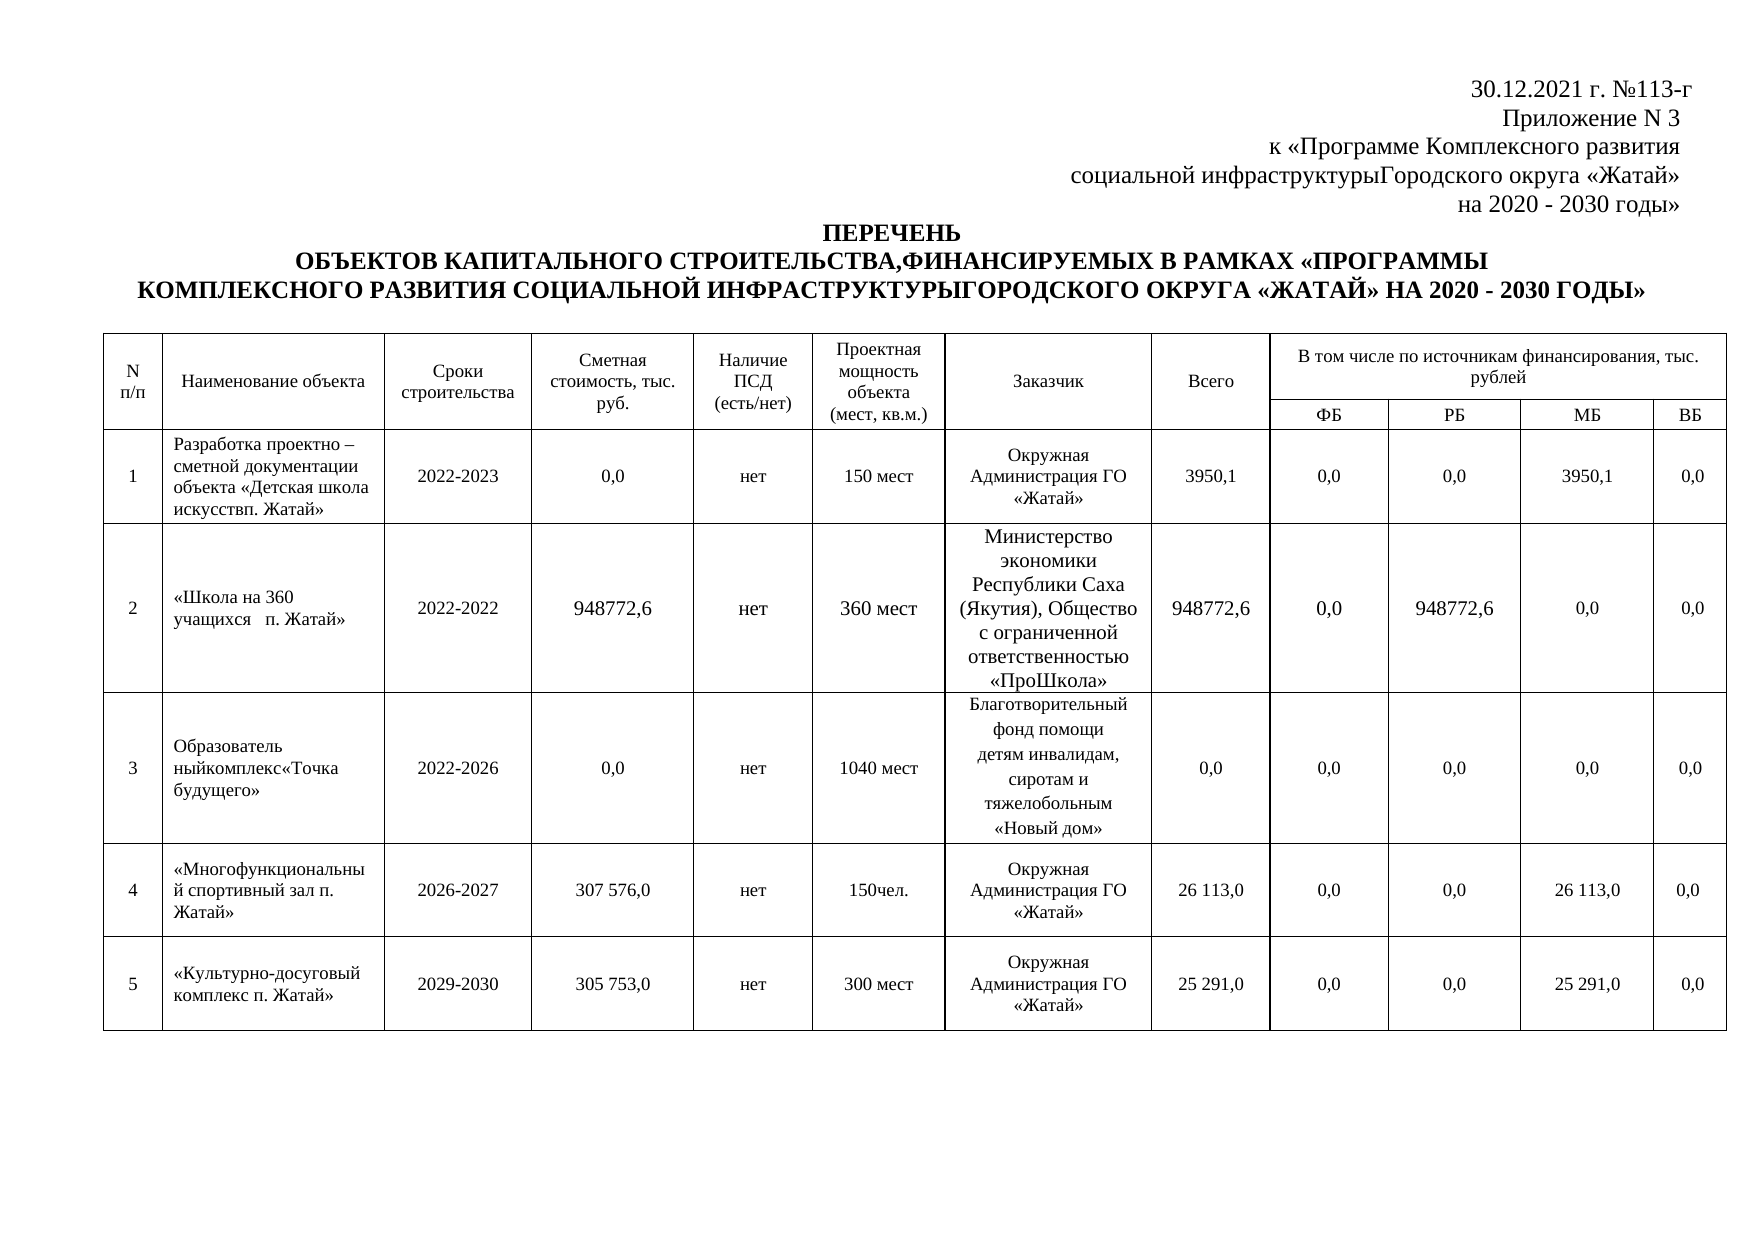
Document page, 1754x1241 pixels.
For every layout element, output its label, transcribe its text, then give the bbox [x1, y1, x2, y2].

table_cell 0,0 [1271, 524, 1388, 692]
table_cell Окружная Администрация ГО «Жатай» [946, 937, 1151, 1030]
table_cell 0,0 [1271, 937, 1388, 1030]
table_cell 300 мест [813, 937, 944, 1030]
table_cell 0,0 [1654, 844, 1726, 936]
table_cell 0,0 [1271, 693, 1388, 842]
table_cell Окружная Администрация ГО «Жатай» [946, 844, 1151, 936]
table_cell МБ [1521, 400, 1653, 429]
table_header Всего [1152, 334, 1269, 429]
table_cell 305 753,0 [532, 937, 693, 1030]
table_cell 0,0 [1654, 430, 1726, 523]
table_cell 0,0 [532, 693, 693, 842]
table_cell 2022-2026 [385, 693, 531, 842]
table_cell 2026-2027 [385, 844, 531, 936]
table_header N п/п [104, 334, 162, 429]
text 30.12.2021 г. №113-г [103, 74, 1692, 103]
text на 2020 - 2030 годы» [103, 189, 1680, 218]
table_cell 0,0 [1521, 693, 1653, 842]
table_cell ВБ [1654, 400, 1726, 429]
table_cell 1 [104, 430, 162, 523]
table_cell «Культурно-досуговый комплекс п. Жатай» [163, 937, 384, 1030]
table_cell нет [694, 937, 812, 1030]
table_cell 948772,6 [1389, 524, 1520, 692]
table_cell 4 [104, 844, 162, 936]
table_cell 0,0 [1389, 430, 1520, 523]
table_cell нет [694, 430, 812, 523]
table_cell 0,0 [532, 430, 693, 523]
table_cell ФБ [1271, 400, 1388, 429]
table_cell 26 113,0 [1152, 844, 1269, 936]
table_cell РБ [1389, 400, 1520, 429]
table_cell Образовательныйкомплекс«Точка будущего» [163, 693, 384, 842]
table_header Наличие ПСД (есть/нет) [694, 334, 812, 429]
table_cell 150чел. [813, 844, 944, 936]
table_header Проектная мощность объекта (мест, кв.м.) [813, 334, 944, 429]
table_cell Министерство экономики Республики Саха (Якутия), Общество с ограниченной ответственностью «ПроШкола» [946, 524, 1151, 692]
table_cell 0,0 [1389, 693, 1520, 842]
table_cell 2022-2023 [385, 430, 531, 523]
table_cell нет [694, 844, 812, 936]
table_cell 25 291,0 [1152, 937, 1269, 1030]
table_cell 948772,6 [532, 524, 693, 692]
table_cell 948772,6 [1152, 524, 1269, 692]
table_cell 0,0 [1654, 693, 1726, 842]
table_cell 26 113,0 [1521, 844, 1653, 936]
table_cell 2 [104, 524, 162, 692]
text КОМПЛЕКСНОГО РАЗВИТИЯ СОЦИАЛЬНОЙ ИНФРАСТРУКТУРЫГОРОДСКОГО ОКРУГА «ЖАТАЙ» НА 2020 - 2030 ГОДЫ» [103, 275, 1680, 304]
text к «Программе Комплексного развития [103, 131, 1680, 160]
table_cell 0,0 [1271, 844, 1388, 936]
table_cell 0,0 [1389, 937, 1520, 1030]
table_header Сметная стоимость, тыс. руб. [532, 334, 693, 429]
table_cell 3950,1 [1521, 430, 1653, 523]
text социальной инфраструктурыГородского округа «Жатай» [103, 160, 1680, 189]
table_cell 1040 мест [813, 693, 944, 842]
table_cell 307 576,0 [532, 844, 693, 936]
table_cell 0,0 [1521, 524, 1653, 692]
text ПЕРЕЧЕНЬ [103, 218, 1680, 246]
text Приложение N 3 [103, 103, 1680, 131]
table_cell 0,0 [1152, 693, 1269, 842]
table_cell 0,0 [1654, 937, 1726, 1030]
table_cell 150 мест [813, 430, 944, 523]
table_cell 2029-2030 [385, 937, 531, 1030]
table_header Заказчик [946, 334, 1151, 429]
table_cell нет [694, 693, 812, 842]
table_cell «Школа на 360 учащихся п. Жатай» [163, 524, 384, 692]
table_cell Разработка проектно – сметной документации объекта «Детская школа искусствп. Жатай» [163, 430, 384, 523]
table_header Наименование объекта [163, 334, 384, 429]
table_cell 0,0 [1654, 524, 1726, 692]
table_cell 0,0 [1271, 430, 1388, 523]
table_header Сроки строительства [385, 334, 531, 429]
text ОБЪЕКТОВ КАПИТАЛЬНОГО СТРОИТЕЛЬСТВА,ФИНАНСИРУЕМЫХ В РАМКАХ «ПРОГРАММЫ [103, 246, 1680, 275]
table_cell 5 [104, 937, 162, 1030]
table_cell Окружная Администрация ГО «Жатай» [946, 430, 1151, 523]
table_cell «Многофункциональный спортивный зал п. Жатай» [163, 844, 384, 936]
table_cell 2022-2022 [385, 524, 531, 692]
table_cell 3950,1 [1152, 430, 1269, 523]
table_cell 360 мест [813, 524, 944, 692]
table_header В том числе по источникам финансирования, тыс. рублей [1271, 334, 1726, 398]
table_cell нет [694, 524, 812, 692]
table_cell 3 [104, 693, 162, 842]
table_cell Благотворительный фонд помощи детям инвалидам, сиротам и тяжелобольным «Новый дом» [946, 693, 1151, 842]
table_cell 25 291,0 [1521, 937, 1653, 1030]
table_cell 0,0 [1389, 844, 1520, 936]
